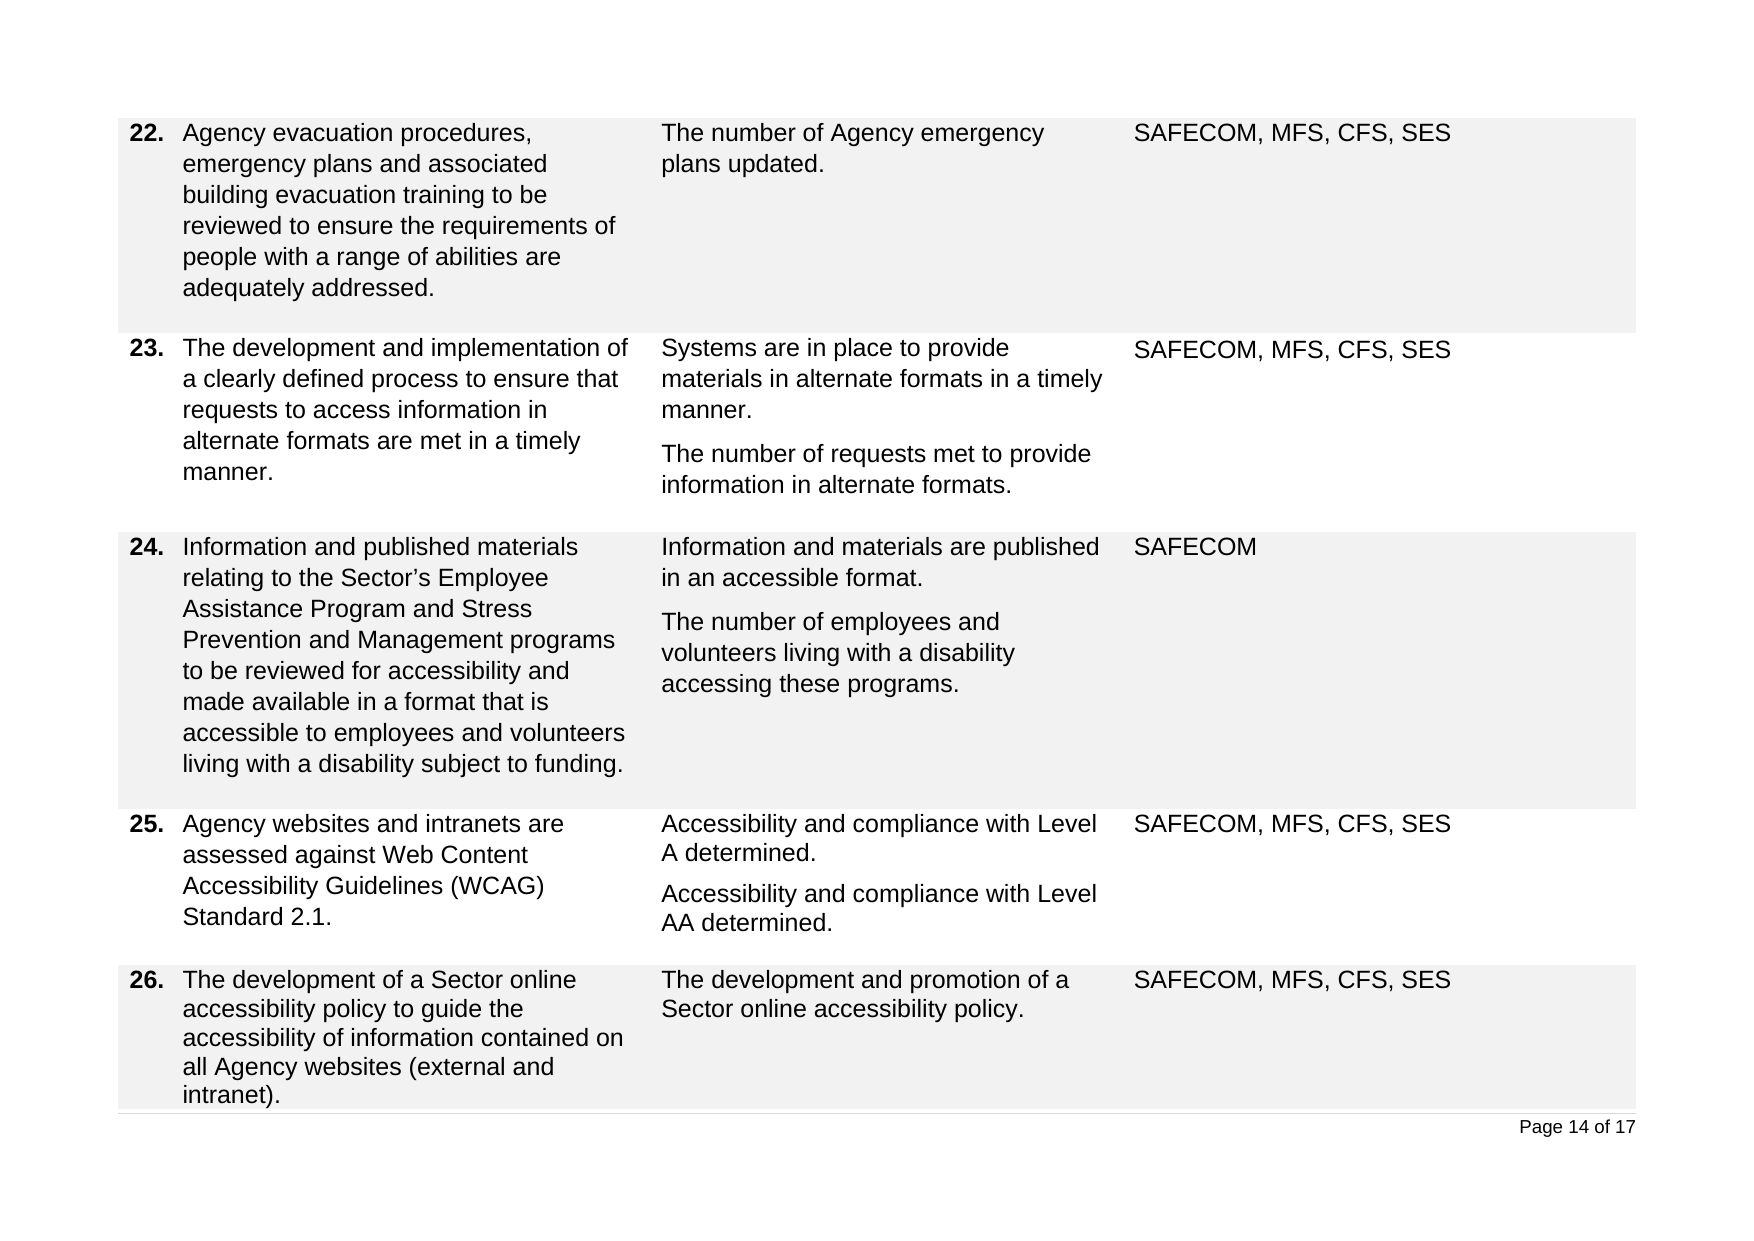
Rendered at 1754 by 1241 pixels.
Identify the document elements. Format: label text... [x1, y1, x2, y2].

table_cell [118, 118, 171, 333]
table_cell Accessibility and compliance with Level A determined. Accessibility and compliance with Level AA determined. [650, 809, 1122, 965]
table_cell SAFECOM [1122, 532, 1636, 809]
table_cell SAFECOM, MFS, CFS, SES [1122, 809, 1636, 965]
table_cell Information and published materials relating to the Sector’s Employee Assistance Program and Stress Prevention and Management programs to be reviewed for accessibility and made available in a format that is accessible to employees and volunteers living with a disability subject to funding. [171, 532, 650, 809]
table_cell Information and materials are published in an accessible format. The number of employees and volunteers living with a disability accessing these programs. [650, 532, 1122, 809]
table_cell [118, 965, 171, 1109]
table_cell Agency websites and intranets are assessed against Web Content Accessibility Guidelines (WCAG) Standard 2.1. [171, 809, 650, 965]
table_cell The development and implementation of a clearly defined process to ensure that requests to access information in alternate formats are met in a timely manner. [171, 333, 650, 532]
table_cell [1122, 118, 1636, 333]
table_cell The development of a Sector online accessibility policy to guide the accessibility of information contained on all Agency websites (external and intranet). [171, 965, 650, 1109]
table_cell [118, 532, 171, 809]
table_cell [118, 333, 171, 532]
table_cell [1122, 965, 1636, 1109]
table_cell SAFECOM, MFS, CFS, SES [1122, 333, 1636, 532]
table_cell [118, 809, 171, 965]
table_cell The development and promotion of a Sector online accessibility policy. [650, 965, 1122, 1109]
table_cell Agency evacuation procedures, emergency plans and associated building evacuation training to be reviewed to ensure the requirements of people with a range of abilities are adequately addressed. [171, 118, 650, 333]
table_cell Systems are in place to provide materials in alternate formats in a timely manner. The number of requests met to provide information in alternate formats. [650, 333, 1122, 532]
table_cell The number of Agency emergency plans updated. [650, 118, 1122, 333]
